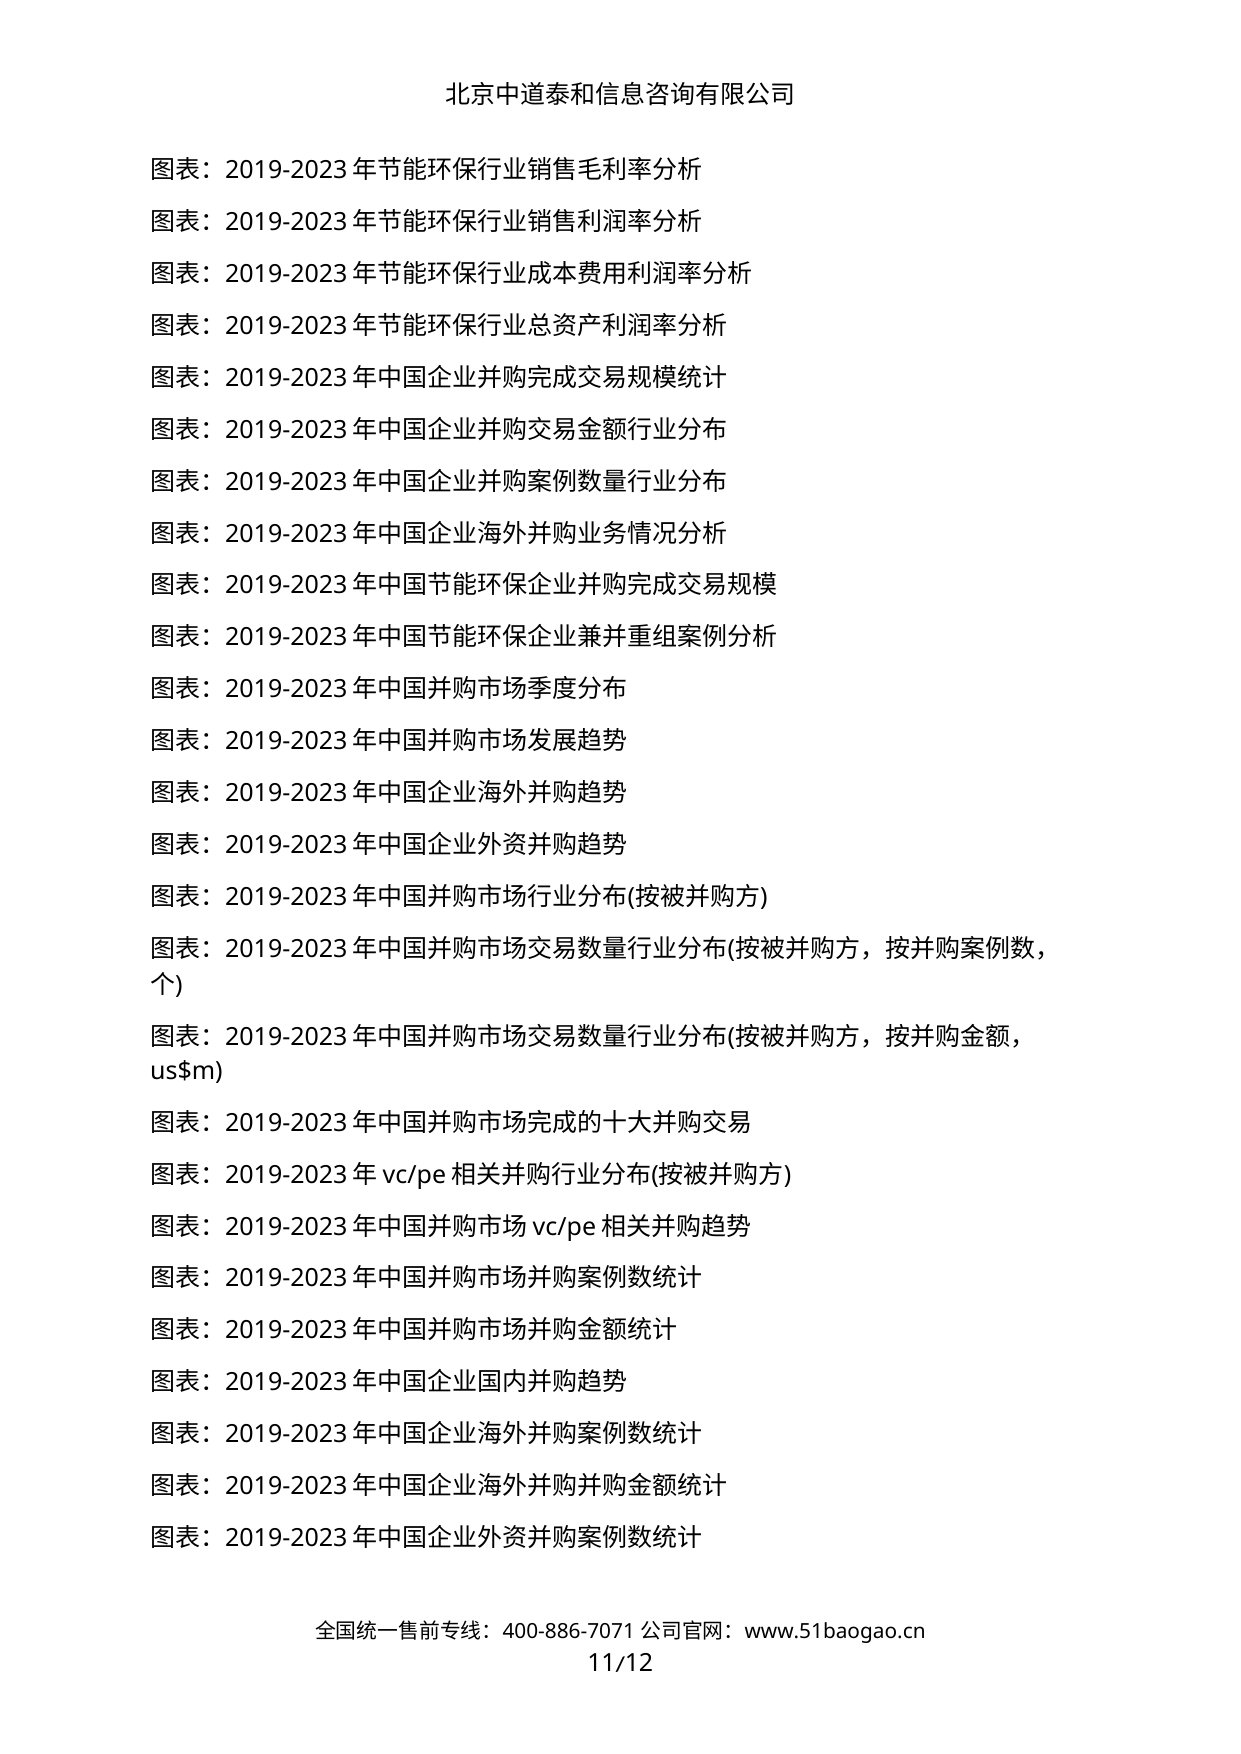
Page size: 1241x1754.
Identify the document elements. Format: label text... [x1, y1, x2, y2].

text 图表：2019-2023年中国并购市场vc/pe相关并购趋势 [150, 1206, 1090, 1242]
text 图表：2019-2023年中国企业外资并购趋势 [150, 824, 1090, 861]
text 图表：2019-2023年中国企业海外并购案例数统计 [150, 1413, 1090, 1450]
text 图表：2019-2023年节能环保行业销售利润率分析 [150, 202, 1090, 238]
text 图表：2019-2023年节能环保行业总资产利润率分析 [150, 306, 1090, 342]
text 图表：2019-2023年中国企业海外并购并购金额统计 [150, 1465, 1090, 1502]
text 图表：2019-2023年中国并购市场完成的十大并购交易 [150, 1102, 1090, 1138]
text 图表：2019-2023年中国企业海外并购业务情况分析 [150, 513, 1090, 549]
text 图表：2019-2023年中国并购市场并购案例数统计 [150, 1258, 1090, 1294]
text 图表：2019-2023年中国节能环保企业兼并重组案例分析 [150, 617, 1090, 653]
text 图表：2019-2023年节能环保行业销售毛利率分析 [150, 150, 1090, 186]
text 图表：2019-2023年中国企业并购案例数量行业分布 [150, 461, 1090, 497]
text 图表：2019-2023年中国企业海外并购趋势 [150, 772, 1090, 809]
text 图表：2019-2023年vc/pe相关并购行业分布(按被并购方) [150, 1154, 1090, 1190]
text 图表：2019-2023年中国企业外资并购案例数统计 [150, 1517, 1090, 1553]
text 图表：2019-2023年中国企业国内并购趋势 [150, 1362, 1090, 1398]
text 图表：2019-2023年中国并购市场发展趋势 [150, 721, 1090, 757]
text 图表：2019-2023年中国并购市场并购金额统计 [150, 1310, 1090, 1346]
text 图表：2019-2023年中国企业并购交易金额行业分布 [150, 409, 1090, 446]
text 图表：2019-2023年节能环保行业成本费用利润率分析 [150, 254, 1090, 290]
text 图表：2019-2023年中国并购市场交易数量行业分布(按被并购方，按并购案例数，个) [150, 928, 1090, 1001]
text 图表：2019-2023年中国并购市场季度分布 [150, 669, 1090, 705]
text 图表：2019-2023年中国并购市场交易数量行业分布(按被并购方，按并购金额，us$m) [150, 1016, 1090, 1087]
text 图表：2019-2023年中国节能环保企业并购完成交易规模 [150, 565, 1090, 601]
text 图表：2019-2023年中国并购市场行业分布(按被并购方) [150, 876, 1090, 912]
text 图表：2019-2023年中国企业并购完成交易规模统计 [150, 357, 1090, 394]
